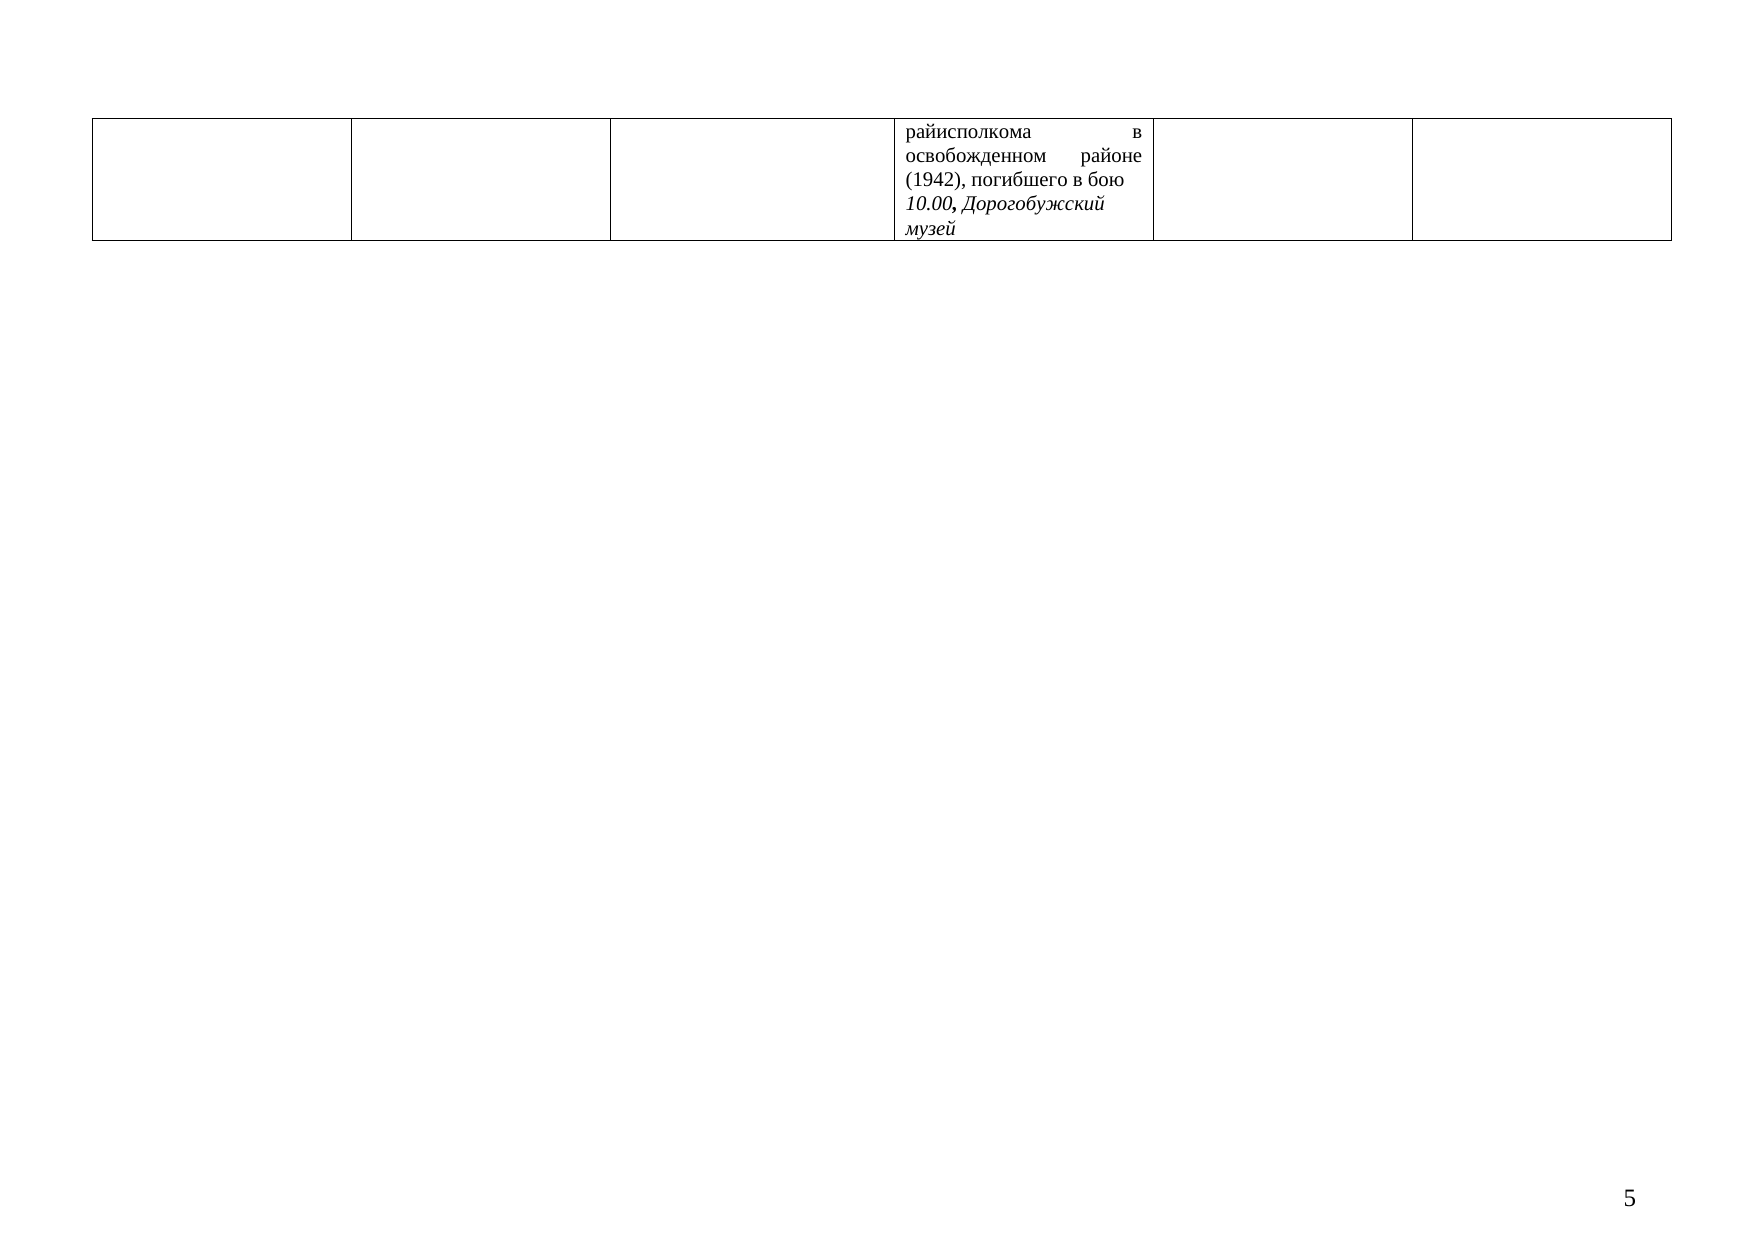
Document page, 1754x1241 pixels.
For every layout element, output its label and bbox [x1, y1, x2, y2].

table_cell [611, 119, 894, 239]
table_cell [895, 119, 1153, 239]
table_cell [93, 119, 351, 239]
table_cell [1413, 119, 1671, 239]
table_cell [352, 119, 610, 239]
table_cell [1154, 119, 1412, 239]
